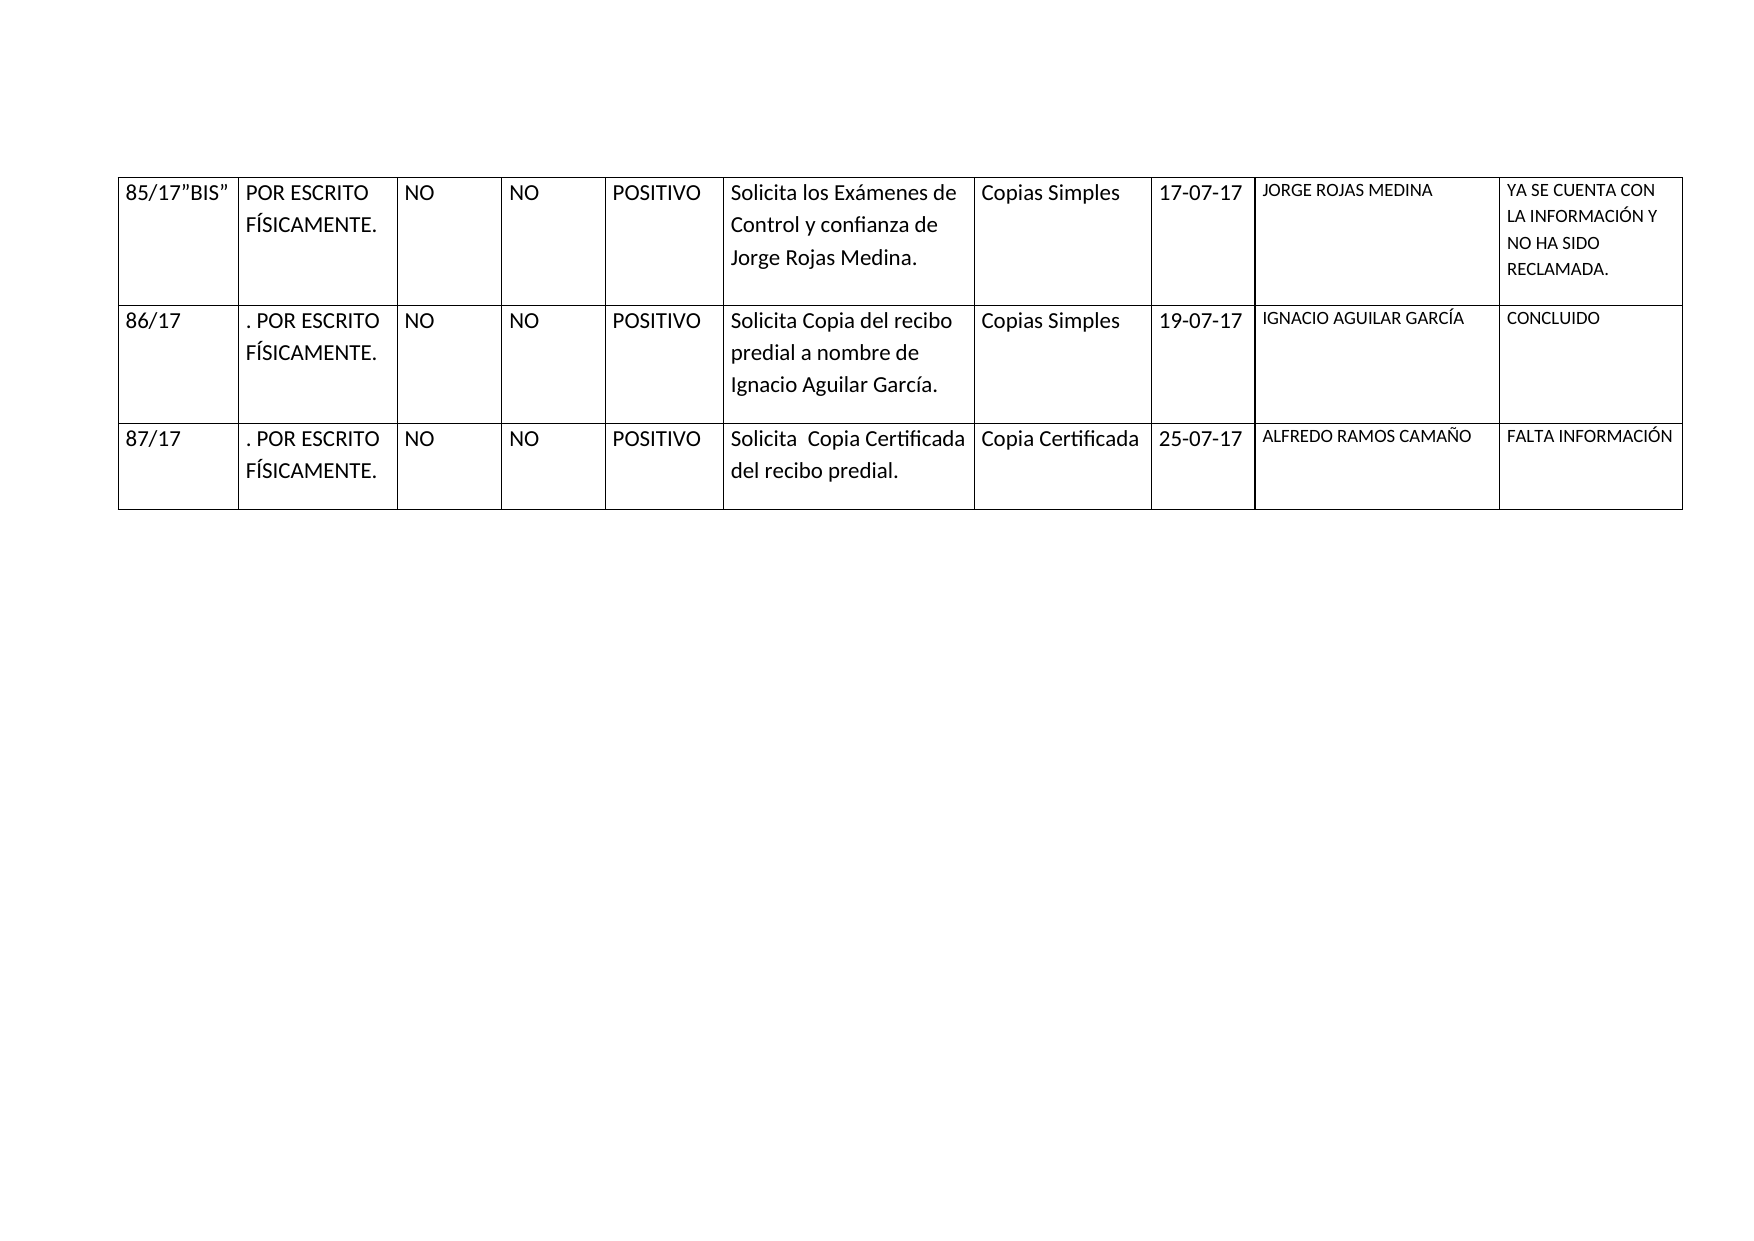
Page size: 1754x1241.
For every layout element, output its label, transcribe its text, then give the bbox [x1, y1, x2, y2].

table_cell NO [398, 306, 501, 423]
table_cell Solicita los Exámenes de Control y confianza de Jorge Rojas Medina. [724, 178, 974, 305]
table_cell . POR ESCRITO FÍSICAMENTE. [239, 306, 397, 423]
table_cell ALFREDO RAMOS CAMAÑO [1256, 424, 1499, 509]
table_cell 85/17”BIS” [119, 178, 238, 305]
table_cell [1500, 178, 1682, 305]
table_cell IGNACIO AGUILAR GARCÍA [1256, 306, 1499, 423]
table_cell 19-07-17 [1152, 306, 1254, 423]
table_cell Copias Simples [975, 178, 1151, 305]
table_cell 17-07-17 [1152, 178, 1254, 305]
table_cell 87/17 [119, 424, 238, 509]
table_cell NO [502, 306, 605, 423]
table_cell Solicita Copia Certificada del recibo predial. [724, 424, 974, 509]
table_cell . POR ESCRITO FÍSICAMENTE. [239, 424, 397, 509]
table_cell POSITIVO [606, 178, 723, 305]
table_cell FALTA INFORMACIÓN [1500, 424, 1682, 509]
table_cell CONCLUIDO [1500, 306, 1682, 423]
table_cell Solicita Copia del recibo predial a nombre de Ignacio Aguilar García. [724, 306, 974, 423]
table_cell 25-07-17 [1152, 424, 1254, 509]
table_cell NO [398, 178, 501, 305]
table_cell 86/17 [119, 306, 238, 423]
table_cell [239, 178, 397, 305]
table_cell Copias Simples [975, 306, 1151, 423]
table_cell NO [398, 424, 501, 509]
table_cell POSITIVO [606, 306, 723, 423]
table_cell NO [502, 424, 605, 509]
table_cell Copia Certificada [975, 424, 1151, 509]
table_cell JORGE ROJAS MEDINA [1256, 178, 1499, 305]
table_cell NO [502, 178, 605, 305]
table_cell POSITIVO [606, 424, 723, 509]
